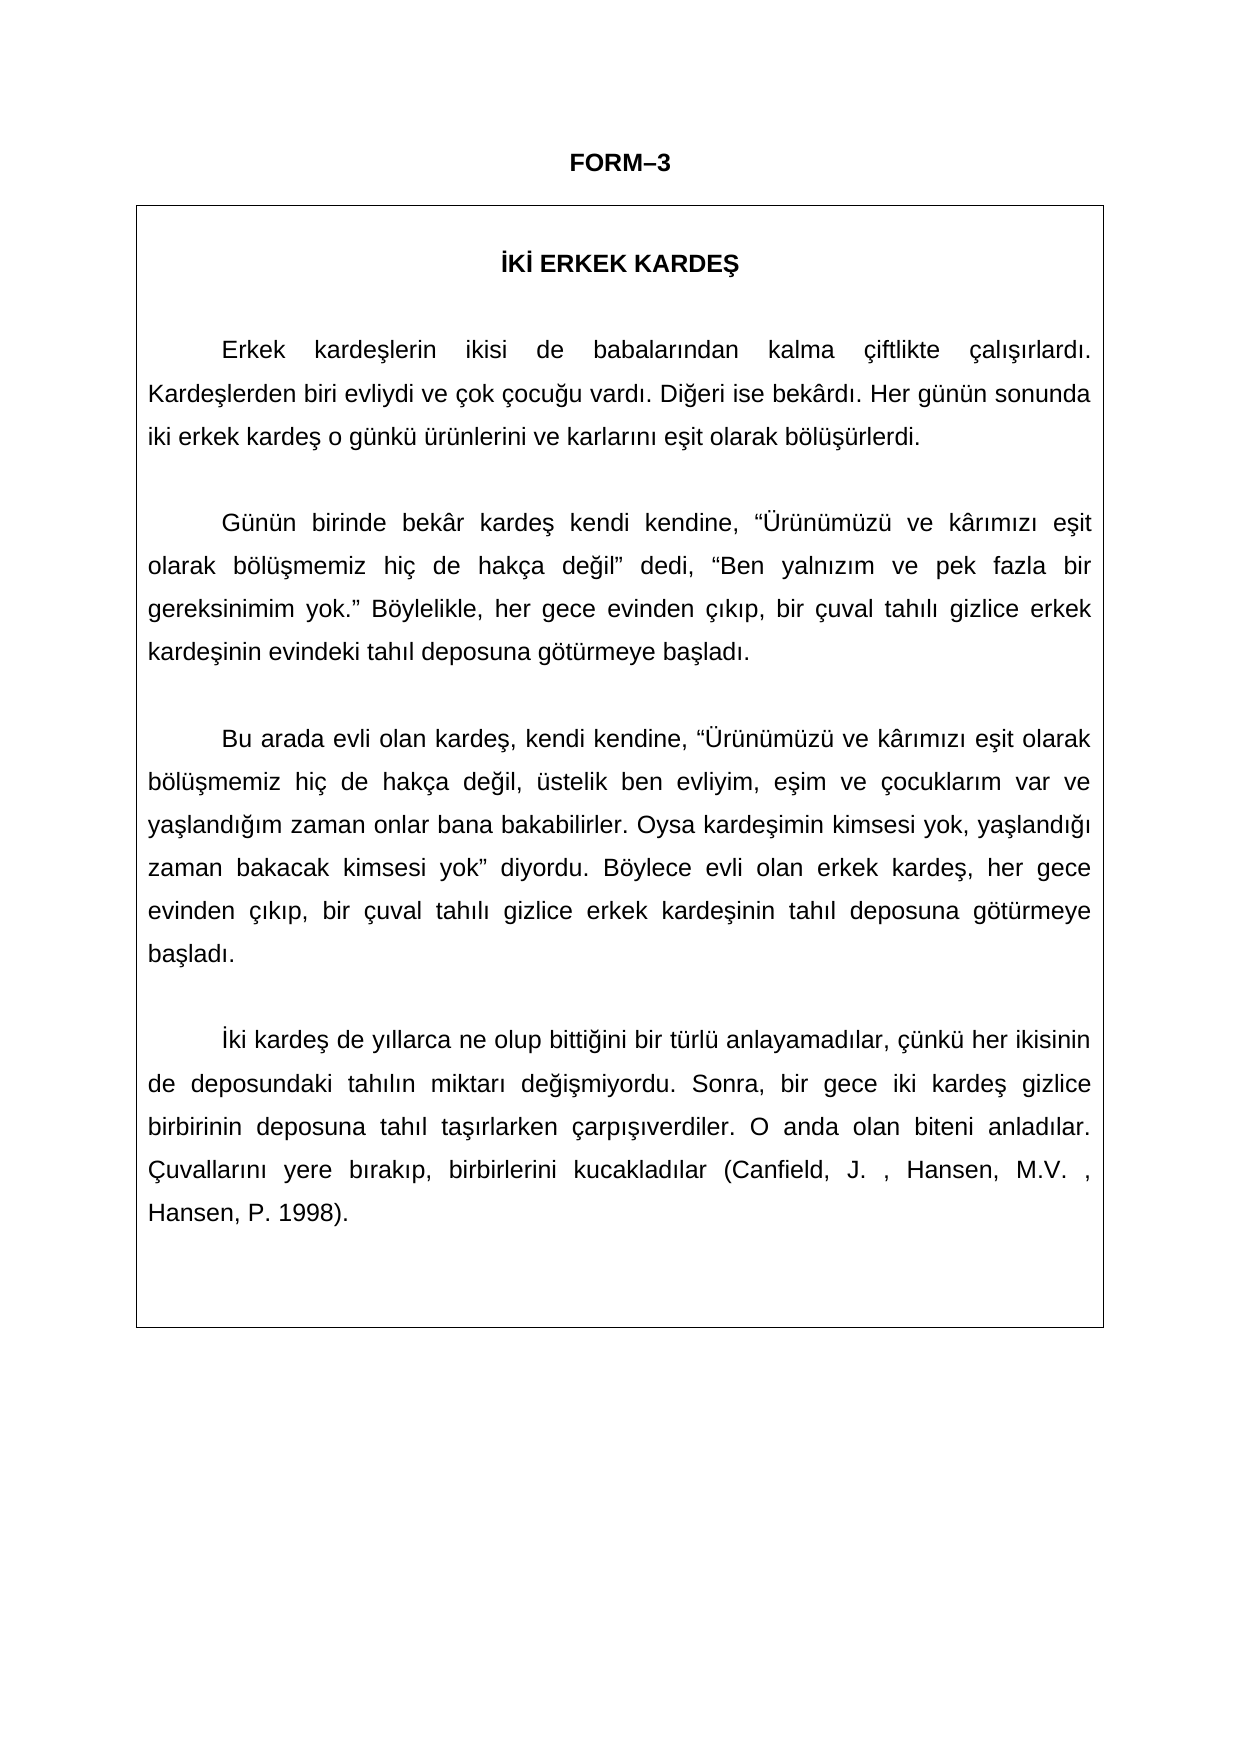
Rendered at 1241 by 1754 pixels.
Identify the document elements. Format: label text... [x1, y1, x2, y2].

text FORM–3 [148, 148, 1093, 176]
table_header İKİ ERKEK KARDEŞ Erkek kardeşlerin ikisi de babalarından kalma çiftlikte çalışırlardı. Kardeşlerden biri evliydi ve çok çocuğu vardı. Diğeri ise bekârdı. Her günün sonunda iki erkek kardeş o günkü ürünlerini ve karlarını eşit olarak bölüşürlerdi. Günün birinde bekâr kardeş kendi kendine, “Ürünümüzü ve kârımızı eşit olarak bölüşmemiz hiç de hakça değil” dedi, “Ben yalnızım ve pek fazla bir gereksinimim yok.” Böylelikle, her gece evinden çıkıp, bir çuval tahılı gizlice erkek kardeşinin evindeki tahıl deposuna götürmeye başladı. Bu arada evli olan kardeş, kendi kendine, “Ürünümüzü ve kârımızı eşit olarak bölüşmemiz hiç de hakça değil, üstelik ben evliyim, eşim ve çocuklarım var ve yaşlandığım zaman onlar bana bakabilirler. Oysa kardeşimin kimsesi yok, yaşlandığı zaman bakacak kimsesi yok” diyordu. Böylece evli olan erkek kardeş, her gece evinden çıkıp, bir çuval tahılı gizlice erkek kardeşinin tahıl deposuna götürmeye başladı. İki kardeş de yıllarca ne olup bittiğini bir türlü anlayamadılar, çünkü her ikisinin de deposundaki tahılın miktarı değişmiyordu. Sonra, bir gece iki kardeş gizlice birbirinin deposuna tahıl taşırlarken çarpışıverdiler. O anda olan biteni anladılar. Çuvallarını yere bırakıp, birbirlerini kucakladılar (Canfield, J. , Hansen, M.V. , Hansen, P. 1998). [137, 206, 1103, 1327]
